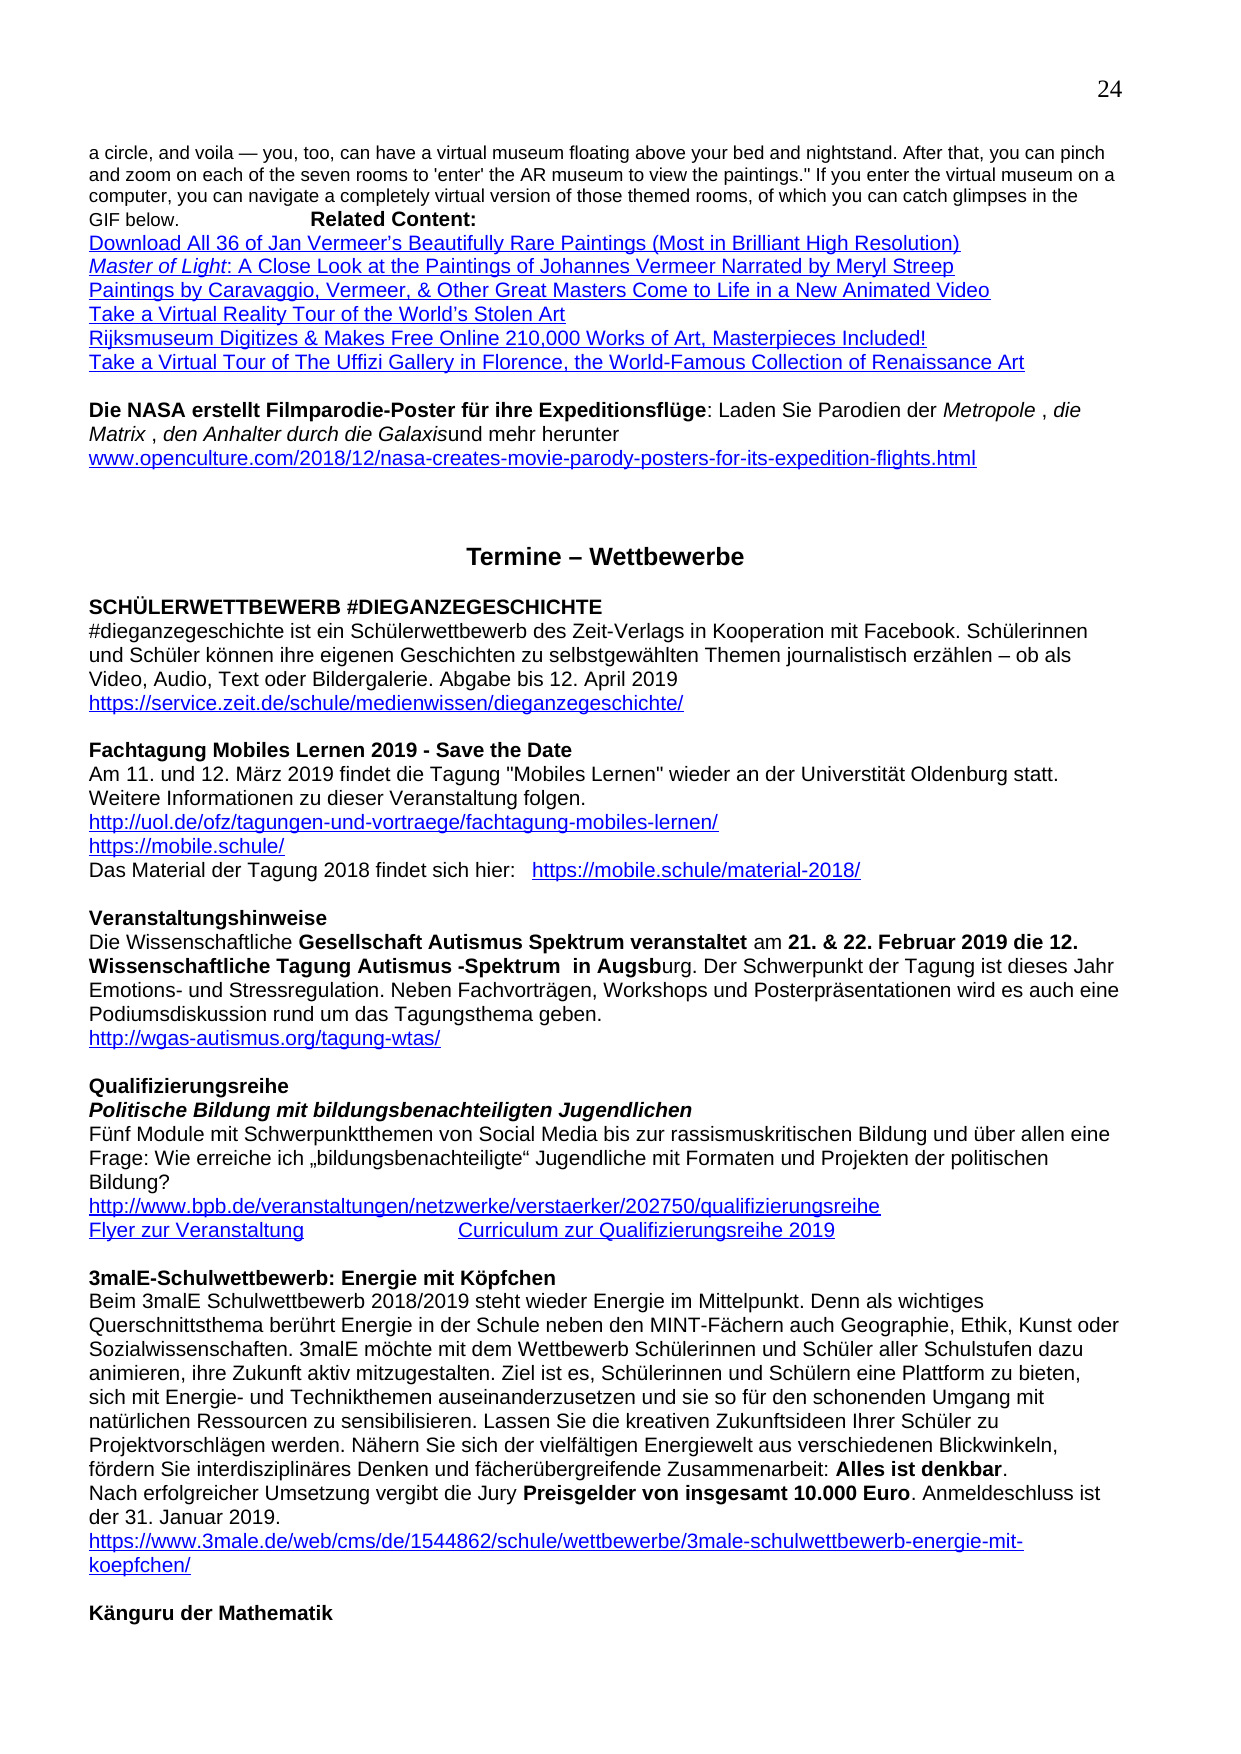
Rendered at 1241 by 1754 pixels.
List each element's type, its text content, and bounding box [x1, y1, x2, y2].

text Fachtagung Mobiles Lernen 2019 - Save the Date [89, 738, 1122, 762]
text http://uol.de/ofz/tagungen-und-vortraege/fachtagung-mobiles-lernen/ [89, 810, 1122, 834]
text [89, 142, 1122, 230]
text Master of Light: A Close Look at the Paintings of Johannes Vermeer Narrated by Meryl Streep [89, 254, 1122, 278]
text http://wgas-autismus.org/tagung-wtas/ [89, 1026, 1122, 1050]
text Take a Virtual Tour of The Uffizi Gallery in Florence, the World-Famous Collection of Renaissance Art [89, 350, 1122, 374]
text Känguru der Mathematik [89, 1601, 1122, 1625]
text https://service.zeit.de/schule/medienwissen/dieganzegeschichte/ [89, 690, 1122, 714]
text Das Material der Tagung 2018 findet sich hier: https://mobile.schule/material-2018/ [89, 858, 1122, 882]
text Am 11. und 12. März 2019 findet die Tagung "Mobiles Lernen" wieder an der Universtität Oldenburg statt. Weitere Informationen zu dieser Veranstaltung folgen. [89, 762, 1122, 810]
text Rijksmuseum Digitizes & Makes Free Online 210,000 Works of Art, Masterpieces Included! [89, 326, 1122, 350]
text Politische Bildung mit bildungsbenachteiligten Jugendlichen [89, 1098, 1122, 1122]
text Download All 36 of Jan Vermeer’s Beautifully Rare Paintings (Most in Brilliant High Resolution) [89, 230, 1122, 254]
text http://www.bpb.de/veranstaltungen/netzwerke/verstaerker/202750/qualifizierungsreihe [89, 1193, 1122, 1217]
subtitle Termine – Wettbewerbe [89, 542, 1122, 571]
text https://www.3male.de/web/cms/de/1544862/schule/wettbewerbe/3male-schulwettbewerb-energie-mit-koepfchen/ [89, 1529, 1122, 1577]
text Beim 3malE Schulwettbewerb 2018/2019 steht wieder Energie im Mittelpunkt. Denn als wichtiges Querschnittsthema berührt Energie in der Schule neben den MINT-Fächern auch Geographie, Ethik, Kunst oder Sozialwissenschaften. 3malE möchte mit dem Wettbewerb Schülerinnen und Schüler aller Schulstufen dazu animieren, ihre Zukunft aktiv mitzugestalten. Ziel ist es, Schülerinnen und Schülern eine Plattform zu bieten, sich mit Energie- und Technikthemen auseinanderzusetzen und sie so für den schonenden Umgang mit natürlichen Ressourcen zu sensibilisieren. Lassen Sie die kreativen Zukunftsideen Ihrer Schüler zu Projektvorschlägen werden. Nähern Sie sich der vielfältigen Energiewelt aus verschiedenen Blickwinkeln, fördern Sie interdisziplinäres Denken und fächerübergreifende Zusammenarbeit: Alles ist denkbar. [89, 1289, 1122, 1481]
text Veranstaltungshinweise [89, 906, 1122, 930]
text Flyer zur Veranstaltung Curriculum zur Qualifizierungsreihe 2019 [89, 1217, 1122, 1241]
text Nach erfolgreicher Umsetzung vergibt die Jury Preisgelder von insgesamt 10.000 Euro. Anmeldeschluss ist der 31. Januar 2019. [89, 1481, 1122, 1529]
text www.openculture.com/2018/12/nasa-creates-movie-parody-posters-for-its-expedition-flights.html [89, 446, 1122, 470]
text Take a Virtual Reality Tour of the World’s Stolen Art [89, 302, 1122, 326]
text https://mobile.schule/ [89, 834, 1122, 858]
text Die NASA erstellt Filmparodie-Poster für ihre Expeditionsflüge: Laden Sie Parodien der Metropole , die Matrix , den Anhalter durch die Galaxisund mehr herunter [89, 398, 1122, 446]
text Fünf Module mit Schwerpunktthemen von Social Media bis zur rassismuskritischen Bildung und über allen eine Frage: Wie erreiche ich „bildungsbenachteiligte“ Jugendliche mit Formaten und Projekten der politischen Bildung? [89, 1122, 1122, 1193]
text Qualifizierungsreihe [89, 1074, 1122, 1098]
text Paintings by Caravaggio, Vermeer, & Other Great Masters Come to Life in a New Animated Video [89, 278, 1122, 302]
text #dieganzegeschichte ist ein Schülerwettbewerb des Zeit-Verlags in Kooperation mit Facebook. Schülerinnen und Schüler können ihre eigenen Geschichten zu selbst­gewählten Themen journalistisch erzählen – ob als Video, Audio, Text oder Bilder­galerie. Abgabe bis 12. April 2019 [89, 618, 1122, 690]
text Die Wissenschaftliche Gesellschaft Autismus Spektrum veranstaltet am 21. & 22. Februar 2019 die 12. Wissenschaftliche Tagung Autismus -Spektrum in Augsburg. Der Schwerpunkt der Tagung ist dieses Jahr Emotions- und Stressregulation. Neben Fachvorträgen, Workshops und Posterpräsentationen wird es auch eine Podiumsdiskussion rund um das Tagungsthema geben. [89, 930, 1122, 1026]
text SCHÜLERWETTBEWERB #DIEGANZEGESCHICHTE [89, 594, 1122, 618]
text 3malE-Schulwettbewerb: Energie mit Köpfchen [89, 1265, 1122, 1289]
